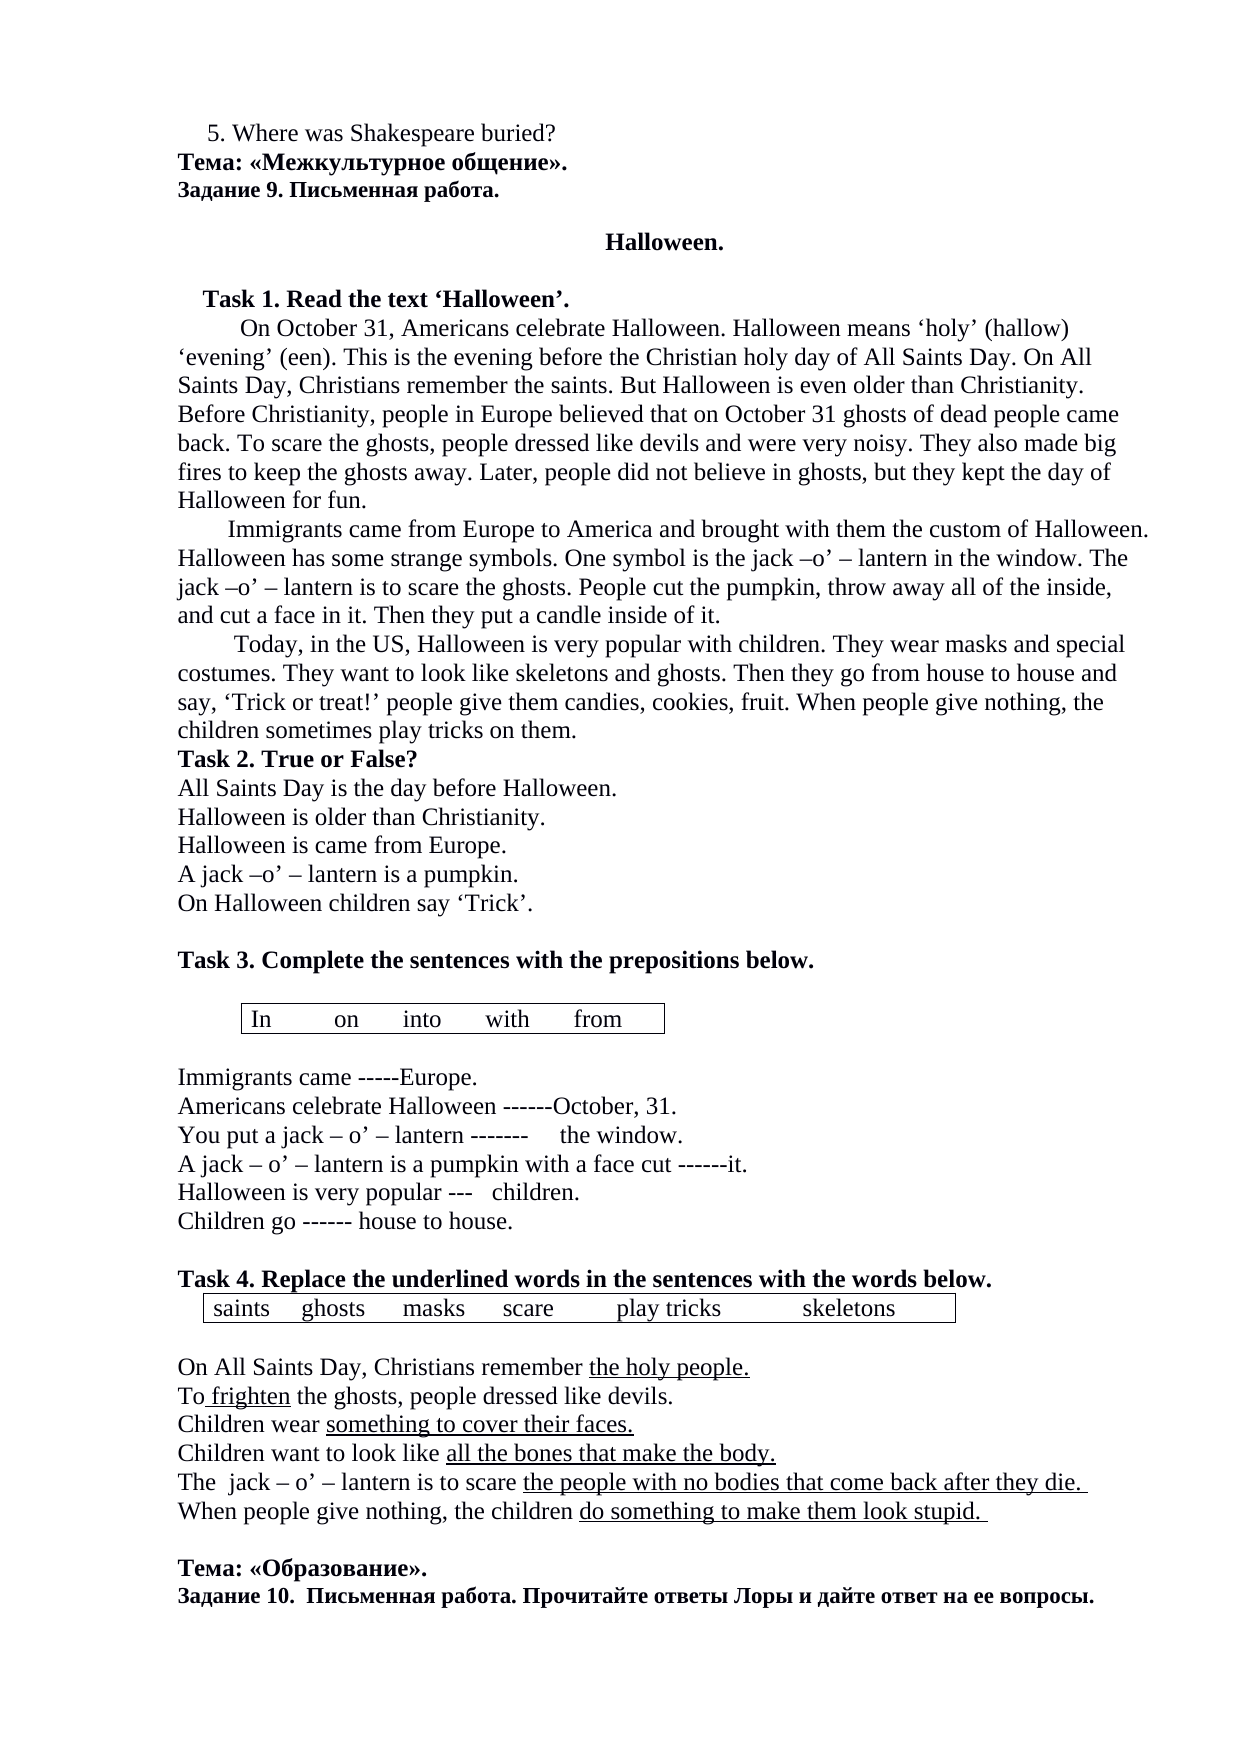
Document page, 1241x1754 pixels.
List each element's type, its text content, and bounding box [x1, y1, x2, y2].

text Children go ------ house to house. [177, 1206, 1152, 1235]
text Task 4. Replace the underlined words in the sentences with the words below. [177, 1264, 1152, 1292]
text Children wear something to cover their faces. [177, 1409, 1152, 1438]
text Immigrants came from Europe to America and brought with them the custom of Halloween. Halloween has some strange symbols. One symbol is the jack –o’ – lantern in the window. The jack –o’ – lantern is to scare the ghosts. People cut the pumpkin, throw away all of the inside, and cut a face in it. Then they put a candle inside of it. [177, 514, 1152, 629]
text Task 1. Read the text ‘Halloween’. [177, 284, 1152, 313]
text All Saints Day is the day before Halloween. [177, 773, 1152, 802]
text On October 31, Americans celebrate Halloween. Halloween means ‘holy’ (hallow) ‘evening’ (een). This is the evening before the Christian holy day of All Saints Day. On All Saints Day, Christians remember the saints. But Halloween is even older than Christianity. Before Christianity, people in Europe believed that on October 31 ghosts of dead people came back. To scare the ghosts, people dressed like devils and were very noisy. They also made big fires to keep the ghosts away. Later, people did not believe in ghosts, but they kept the day of Halloween for fun. [177, 313, 1152, 514]
text On Halloween children say ‘Trick’. [177, 888, 1152, 917]
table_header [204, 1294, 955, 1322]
text On All Saints Day, Christians remember the holy people. [177, 1352, 1152, 1381]
text Задание 9. Письменная работа. [177, 176, 1152, 202]
text The jack – o’ – lantern is to scare the people with no bodies that come back after they die. [177, 1467, 1152, 1496]
text Задание 10. Письменная работа. Прочитайте ответы Лоры и дайте ответ на ее вопросы. [177, 1582, 1152, 1608]
text When people give nothing, the children do something to make them look stupid. [177, 1496, 1152, 1524]
text Immigrants came -----Europe. [177, 1062, 1152, 1091]
text Halloween is older than Christianity. [177, 802, 1152, 830]
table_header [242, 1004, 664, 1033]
text A jack –o’ – lantern is a pumpkin. [177, 859, 1152, 888]
list 5. Where was Shakespeare buried? [177, 118, 1152, 147]
text Halloween is very popular --- children. [177, 1177, 1152, 1206]
list Тема: «Образование». [177, 1553, 1152, 1582]
text Halloween. [177, 227, 1152, 255]
text You put a jack – o’ – lantern ------- the window. [177, 1120, 1152, 1149]
text Task 3. Complete the sentences with the prepositions below. [177, 945, 1152, 974]
text Task 2. True or False? [177, 744, 1152, 773]
text Today, in the US, Halloween is very popular with children. They wear masks and special costumes. They want to look like skeletons and ghosts. Then they go from house to house and say, ‘Trick or treat!’ people give them candies, cookies, fruit. When people give nothing, the children sometimes play tricks on them. [177, 629, 1152, 744]
list Тема: «Межкультурное общение». [177, 147, 1152, 176]
text Halloween is came from Europe. [177, 830, 1152, 859]
text Children want to look like all the bones that make the body. [177, 1438, 1152, 1467]
text To frighten the ghosts, people dressed like devils. [177, 1381, 1152, 1409]
text Americans celebrate Halloween ------October, 31. [177, 1091, 1152, 1120]
text A jack – o’ – lantern is a pumpkin with a face cut ------it. [177, 1149, 1152, 1177]
